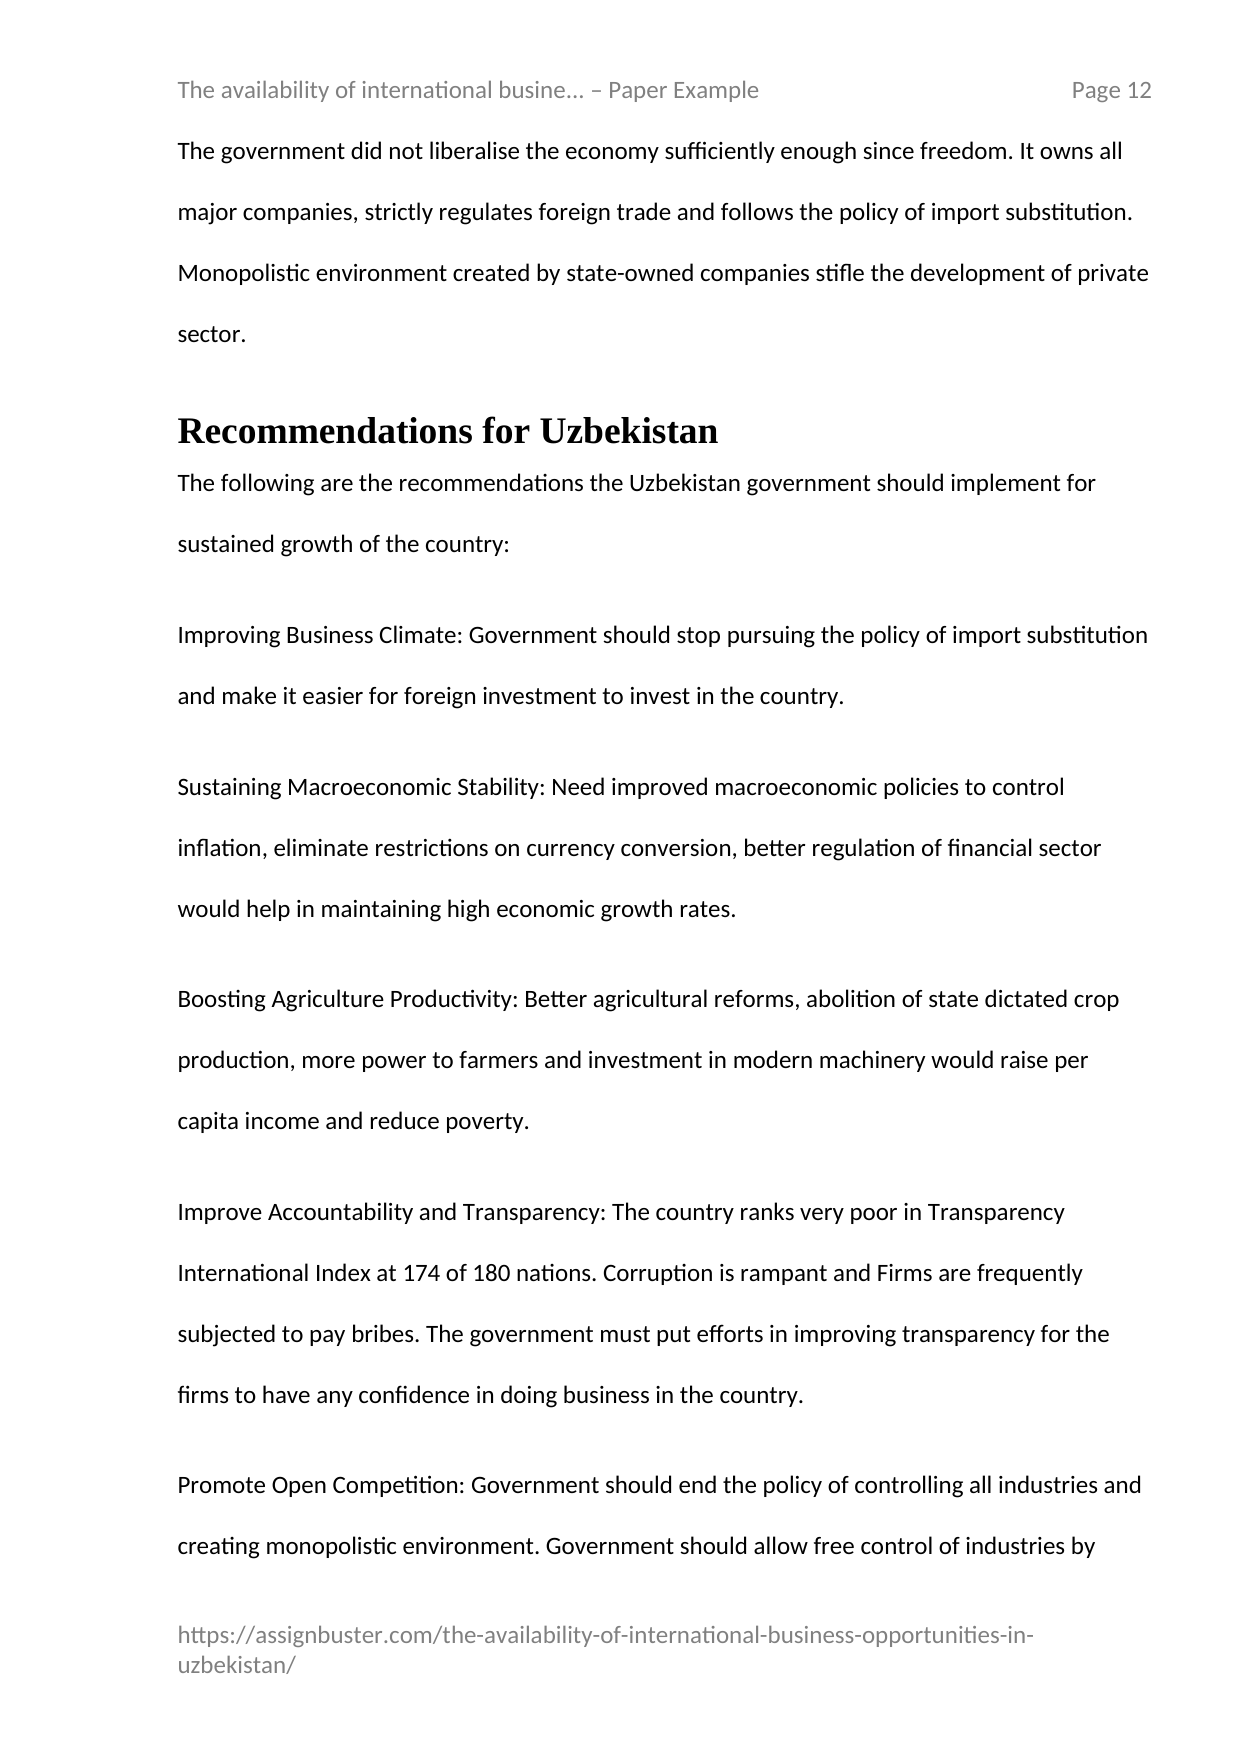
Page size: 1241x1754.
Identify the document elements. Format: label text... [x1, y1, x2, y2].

text Sustaining Macroeconomic Stability: Need improved macroeconomic policies to control inflation, eliminate restrictions on currency conversion, better regulation of financial sector would help in maintaining high economic growth rates. [177, 771, 1152, 923]
text The following are the recommendations the Uzbekistan government should implement for sustained growth of the country: [177, 467, 1152, 559]
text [177, 1469, 1152, 1561]
text Boosting Agriculture Productivity: Better agricultural reforms, abolition of state dictated crop production, more power to farmers and investment in modern machinery would raise per capita income and reduce poverty. [177, 983, 1152, 1136]
text The government did not liberalise the economy sufficiently enough since freedom. It owns all major companies, strictly regulates foreign trade and follows the policy of import substitution. Monopolistic environment created by state-owned companies stifle the development of private sector. [177, 135, 1152, 348]
text Improving Business Climate: Government should stop pursuing the policy of import substitution and make it easier for foreign investment to invest in the country. [177, 619, 1152, 711]
subtitle Recommendations for Uzbekistan [177, 408, 1152, 452]
text Improve Accountability and Transparency: The country ranks very poor in Transparency International Index at 174 of 180 nations. Corruption is rampant and Firms are frequently subjected to pay bribes. The government must put efforts in improving transparency for the firms to have any confidence in doing business in the country. [177, 1196, 1152, 1409]
